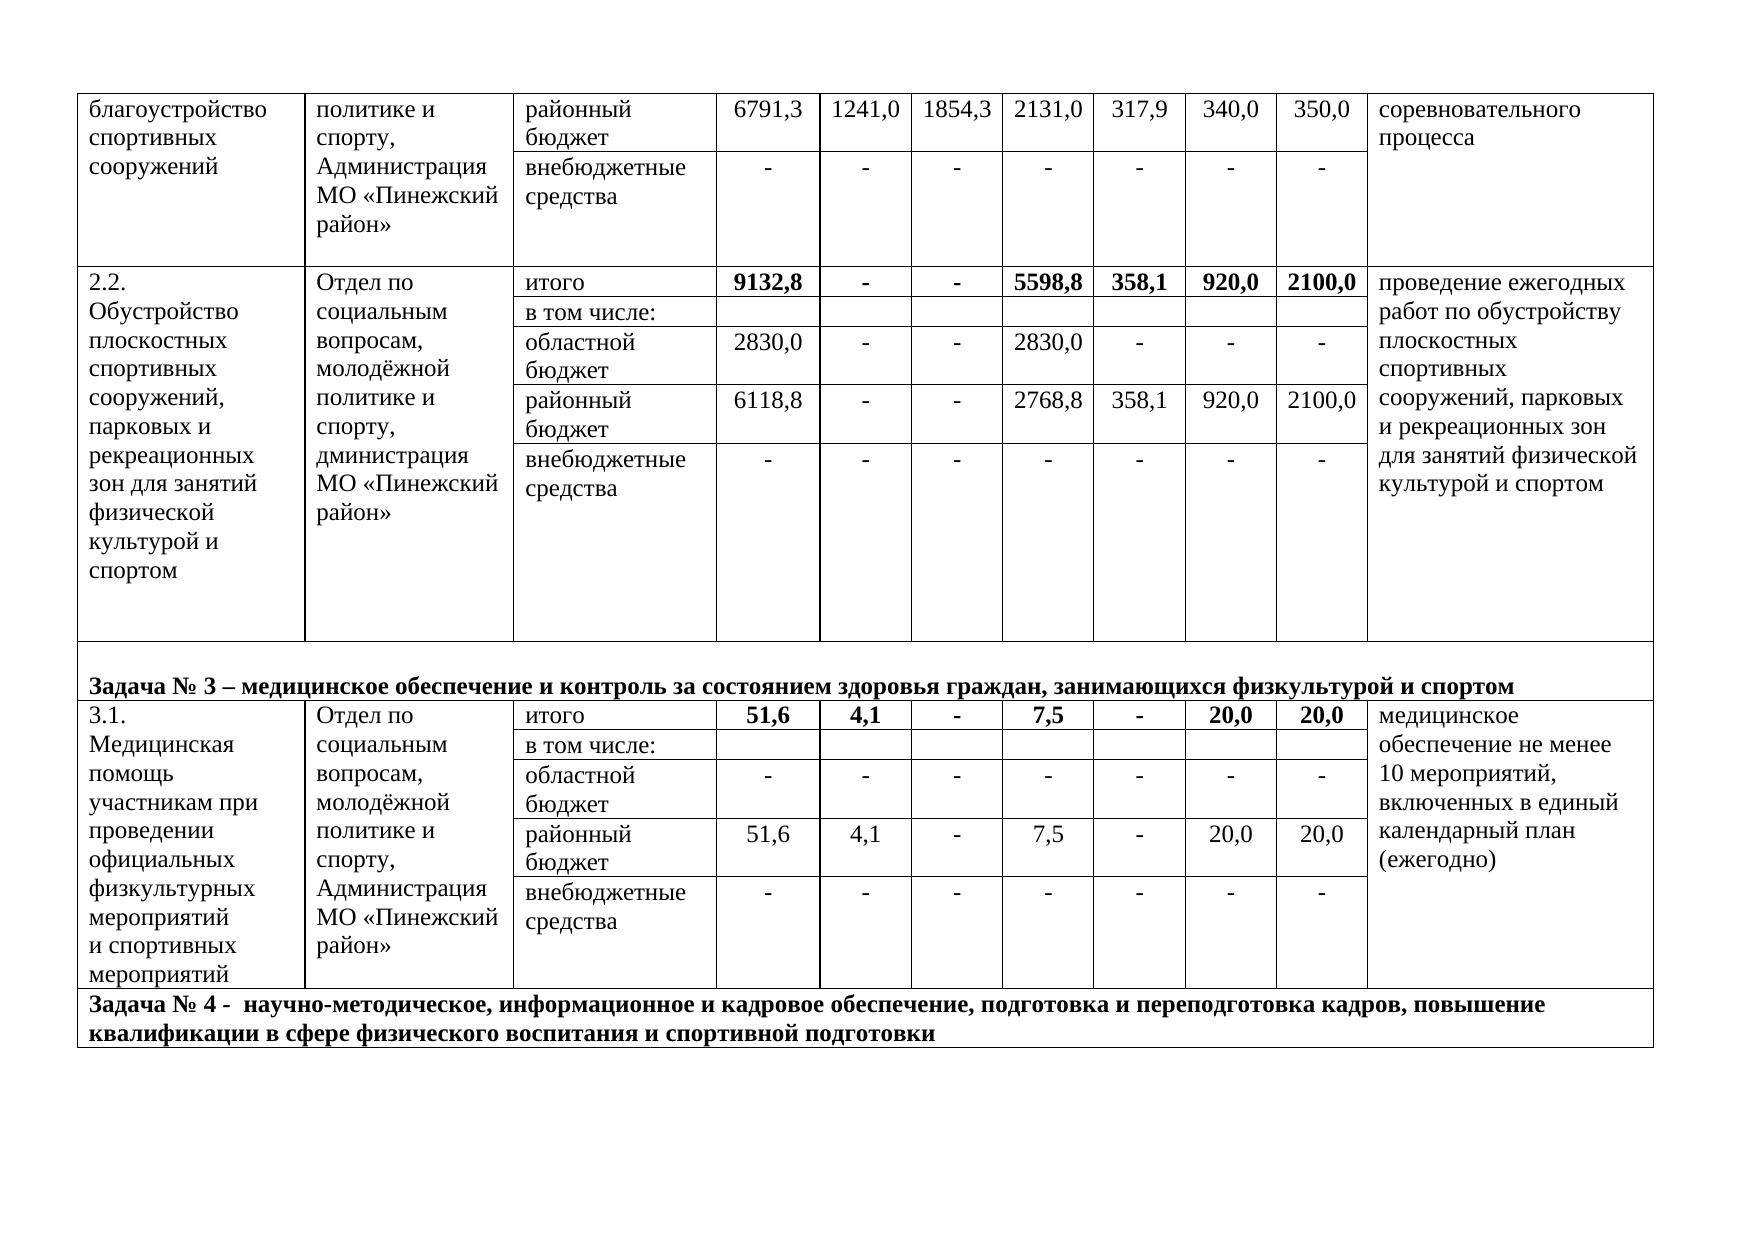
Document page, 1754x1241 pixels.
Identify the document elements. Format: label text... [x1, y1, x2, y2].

table_cell [1094, 730, 1185, 759]
table_cell - [1186, 877, 1276, 988]
table_cell - [912, 327, 1002, 384]
table_cell - [1186, 444, 1276, 641]
table_cell - [1277, 760, 1367, 818]
table_cell Отдел по социальным вопросам, молодёжной политике и спорту, дминистрация МО «Пинежский район» [306, 267, 513, 641]
table_cell - [912, 760, 1002, 818]
table_cell - [821, 327, 911, 384]
table_cell - [717, 444, 819, 641]
table_cell Задача № 3 – медицинское обеспечение и контроль за состоянием здоровья граждан, занимающихся физкультурой и спортом [78, 642, 1653, 699]
table_cell [1277, 297, 1367, 326]
table_cell - [912, 701, 1002, 729]
table_cell 4,1 [821, 819, 911, 876]
table_cell - [912, 877, 1002, 988]
table_cell в том числе: [514, 297, 716, 326]
table_cell 6791,3 [717, 94, 819, 151]
table_cell районный бюджет [514, 819, 716, 876]
table_cell - [1277, 444, 1367, 641]
table_cell - [821, 444, 911, 641]
table_cell - [1094, 819, 1185, 876]
table_cell 20,0 [1186, 701, 1276, 729]
table_cell - [1003, 760, 1093, 818]
table_cell - [1003, 877, 1093, 988]
table_cell медицинское обеспечение не менее 10 мероприятий, включенных в единый календарный план (ежегодно) [1368, 701, 1653, 988]
table_cell 7,5 [1003, 819, 1093, 876]
table_cell 51,6 [717, 819, 819, 876]
table_cell - [1003, 152, 1093, 266]
table_cell - [1277, 327, 1367, 384]
table_cell районный бюджет [514, 94, 716, 151]
table_cell 20,0 [1277, 701, 1367, 729]
table_cell внебюджетные средства [514, 444, 716, 641]
table_cell [717, 730, 819, 759]
table_cell - [1277, 152, 1367, 266]
table_cell [821, 730, 911, 759]
table_cell 1241,0 [821, 94, 911, 151]
table_cell [1003, 297, 1093, 326]
table_cell - [912, 267, 1002, 296]
table_cell - [1186, 152, 1276, 266]
table_cell [1186, 730, 1276, 759]
table_cell - [821, 267, 911, 296]
table_cell 20,0 [1277, 819, 1367, 876]
table_cell - [1094, 152, 1185, 266]
table_cell районный бюджет [514, 385, 716, 443]
table_cell 6118,8 [717, 385, 819, 443]
table_cell в том числе: [514, 730, 716, 759]
table_cell 920,0 [1186, 385, 1276, 443]
table_cell внебюджетные средства [514, 877, 716, 988]
table_cell [1186, 297, 1276, 326]
table_cell - [1186, 327, 1276, 384]
table_cell - [1277, 877, 1367, 988]
table_cell [1277, 730, 1367, 759]
table_cell 358,1 [1094, 267, 1185, 296]
table_cell 20,0 [1186, 819, 1276, 876]
table_cell - [1186, 760, 1276, 818]
table_cell 2768,8 [1003, 385, 1093, 443]
table_cell проведение ежегодных работ по обустройству плоскостных спортивных сооружений, парковых и рекреационных зон для занятий физической культурой и спортом [1368, 267, 1653, 641]
table_cell 7,5 [1003, 701, 1093, 729]
table_cell 2100,0 [1277, 385, 1367, 443]
table_cell - [912, 385, 1002, 443]
table_cell - [1094, 877, 1185, 988]
table_cell итого [514, 701, 716, 729]
table_cell - [821, 385, 911, 443]
table_cell внебюджетные средства [514, 152, 716, 266]
table_cell - [1094, 327, 1185, 384]
table_cell областной бюджет [514, 760, 716, 818]
table_cell [912, 297, 1002, 326]
table_cell [717, 297, 819, 326]
table_cell 9132,8 [717, 267, 819, 296]
table_cell 2830,0 [1003, 327, 1093, 384]
table_cell - [1094, 444, 1185, 641]
table_cell [821, 297, 911, 326]
table_cell 340,0 [1186, 94, 1276, 151]
table_cell 1854,3 [912, 94, 1002, 151]
table_cell 2100,0 [1277, 267, 1367, 296]
table_cell - [912, 444, 1002, 641]
table_cell - [821, 152, 911, 266]
table_cell - [1094, 760, 1185, 818]
table_cell 350,0 [1277, 94, 1367, 151]
table_cell 317,9 [1094, 94, 1185, 151]
table_cell - [912, 819, 1002, 876]
table_cell областной бюджет [514, 327, 716, 384]
table_cell - [717, 760, 819, 818]
table_cell 358,1 [1094, 385, 1185, 443]
table_cell Задача № 4 - научно-методическое, информационное и кадровое обеспечение, подготовка и переподготовка кадров, повышение квалификации в сфере физического воспитания и спортивной подготовки [78, 989, 1653, 1047]
table_cell итого [514, 267, 716, 296]
table_cell 2.2. Обустройство плоскостных спортивных сооружений, парковых и рекреационных зон для занятий физической культурой и спортом [78, 267, 304, 641]
table_cell - [821, 760, 911, 818]
table_cell - [1094, 701, 1185, 729]
table_cell - [717, 152, 819, 266]
table_cell [912, 730, 1002, 759]
table_cell 4,1 [821, 701, 911, 729]
table_cell 5598,8 [1003, 267, 1093, 296]
table_cell - [821, 877, 911, 988]
table_cell Отдел по социальным вопросам, молодёжной политике и спорту, Администрация МО «Пинежский район» [306, 701, 513, 988]
table_cell 51,6 [717, 701, 819, 729]
table_cell - [717, 877, 819, 988]
table_cell - [912, 152, 1002, 266]
table_cell - [1003, 444, 1093, 641]
table_cell 920,0 [1186, 267, 1276, 296]
table_cell 2830,0 [717, 327, 819, 384]
table_cell 3.1. Медицинская помощь участникам при проведении официальных физкультурных мероприятий и спортивных мероприятий [78, 701, 304, 988]
table_cell 2131,0 [1003, 94, 1093, 151]
table_cell [1003, 730, 1093, 759]
table_cell [1094, 297, 1185, 326]
